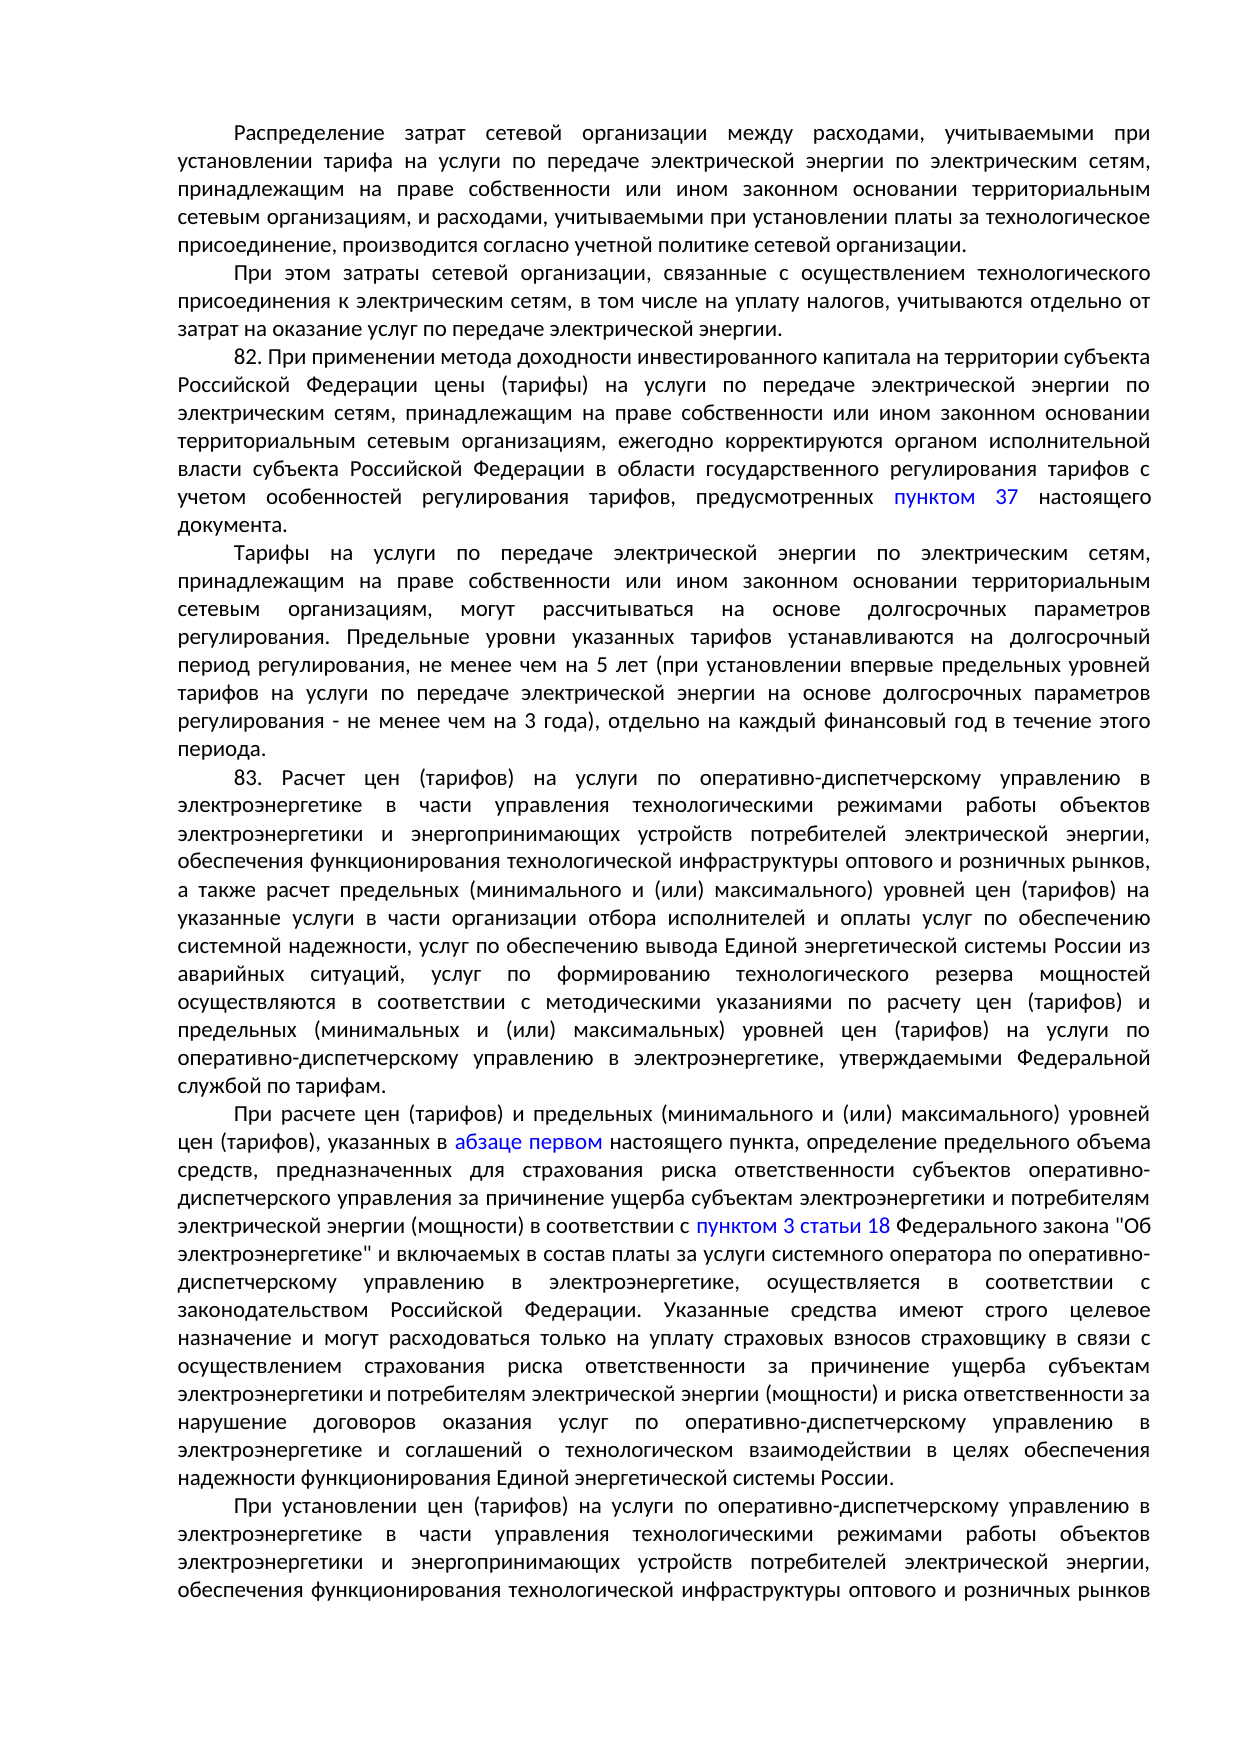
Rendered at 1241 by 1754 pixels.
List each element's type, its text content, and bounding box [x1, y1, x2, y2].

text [177, 1491, 1152, 1603]
text При этом затраты сетевой организации, связанные с осуществлением технологического присоединения к электрическим сетям, в том числе на уплату налогов, учитываются отдельно от затрат на оказание услуг по передаче электрической энергии. [177, 258, 1152, 342]
text 83. Расчет цен (тарифов) на услуги по оперативно-диспетчерскому управлению в электроэнергетике в части управления технологическими режимами работы объектов электроэнергетики и энергопринимающих устройств потребителей электрической энергии, обеспечения функционирования технологической инфраструктуры оптового и розничных рынков, а также расчет предельных (минимального и (или) максимального) уровней цен (тарифов) на указанные услуги в части организации отбора исполнителей и оплаты услуг по обеспечению системной надежности, услуг по обеспечению вывода Единой энергетической системы России из аварийных ситуаций, услуг по формированию технологического резерва мощностей осуществляются в соответствии с методическими указаниями по расчету цен (тарифов) и предельных (минимальных и (или) максимальных) уровней цен (тарифов) на услуги по оперативно-диспетчерскому управлению в электроэнергетике, утверждаемыми Федеральной службой по тарифам. [177, 763, 1152, 1099]
text При расчете цен (тарифов) и предельных (минимального и (или) максимального) уровней цен (тарифов), указанных в абзаце первом настоящего пункта, определение предельного объема средств, предназначенных для страхования риска ответственности субъектов оперативно-диспетчерского управления за причинение ущерба субъектам электроэнергетики и потребителям электрической энергии (мощности) в соответствии с пунктом 3 статьи 18 Федерального закона "Об электроэнергетике" и включаемых в состав платы за услуги системного оператора по оперативно-диспетчерскому управлению в электроэнергетике, осуществляется в соответствии с законодательством Российской Федерации. Указанные средства имеют строго целевое назначение и могут расходоваться только на уплату страховых взносов страховщику в связи с осуществлением страхования риска ответственности за причинение ущерба субъектам электроэнергетики и потребителям электрической энергии (мощности) и риска ответственности за нарушение договоров оказания услуг по оперативно-диспетчерскому управлению в электроэнергетике и соглашений о технологическом взаимодействии в целях обеспечения надежности функционирования Единой энергетической системы России. [177, 1099, 1152, 1491]
text 82. При применении метода доходности инвестированного капитала на территории субъекта Российской Федерации цены (тарифы) на услуги по передаче электрической энергии по электрическим сетям, принадлежащим на праве собственности или ином законном основании территориальным сетевым организациям, ежегодно корректируются органом исполнительной власти субъекта Российской Федерации в области государственного регулирования тарифов с учетом особенностей регулирования тарифов, предусмотренных пунктом 37 настоящего документа. [177, 342, 1152, 538]
text Тарифы на услуги по передаче электрической энергии по электрическим сетям, принадлежащим на праве собственности или ином законном основании территориальным сетевым организациям, могут рассчитываться на основе долгосрочных параметров регулирования. Предельные уровни указанных тарифов устанавливаются на долгосрочный период регулирования, не менее чем на 5 лет (при установлении впервые предельных уровней тарифов на услуги по передаче электрической энергии на основе долгосрочных параметров регулирования - не менее чем на 3 года), отдельно на каждый финансовый год в течение этого периода. [177, 538, 1152, 763]
text Распределение затрат сетевой организации между расходами, учитываемыми при установлении тарифа на услуги по передаче электрической энергии по электрическим сетям, принадлежащим на праве собственности или ином законном основании территориальным сетевым организациям, и расходами, учитываемыми при установлении платы за технологическое присоединение, производится согласно учетной политике сетевой организации. [177, 118, 1152, 258]
